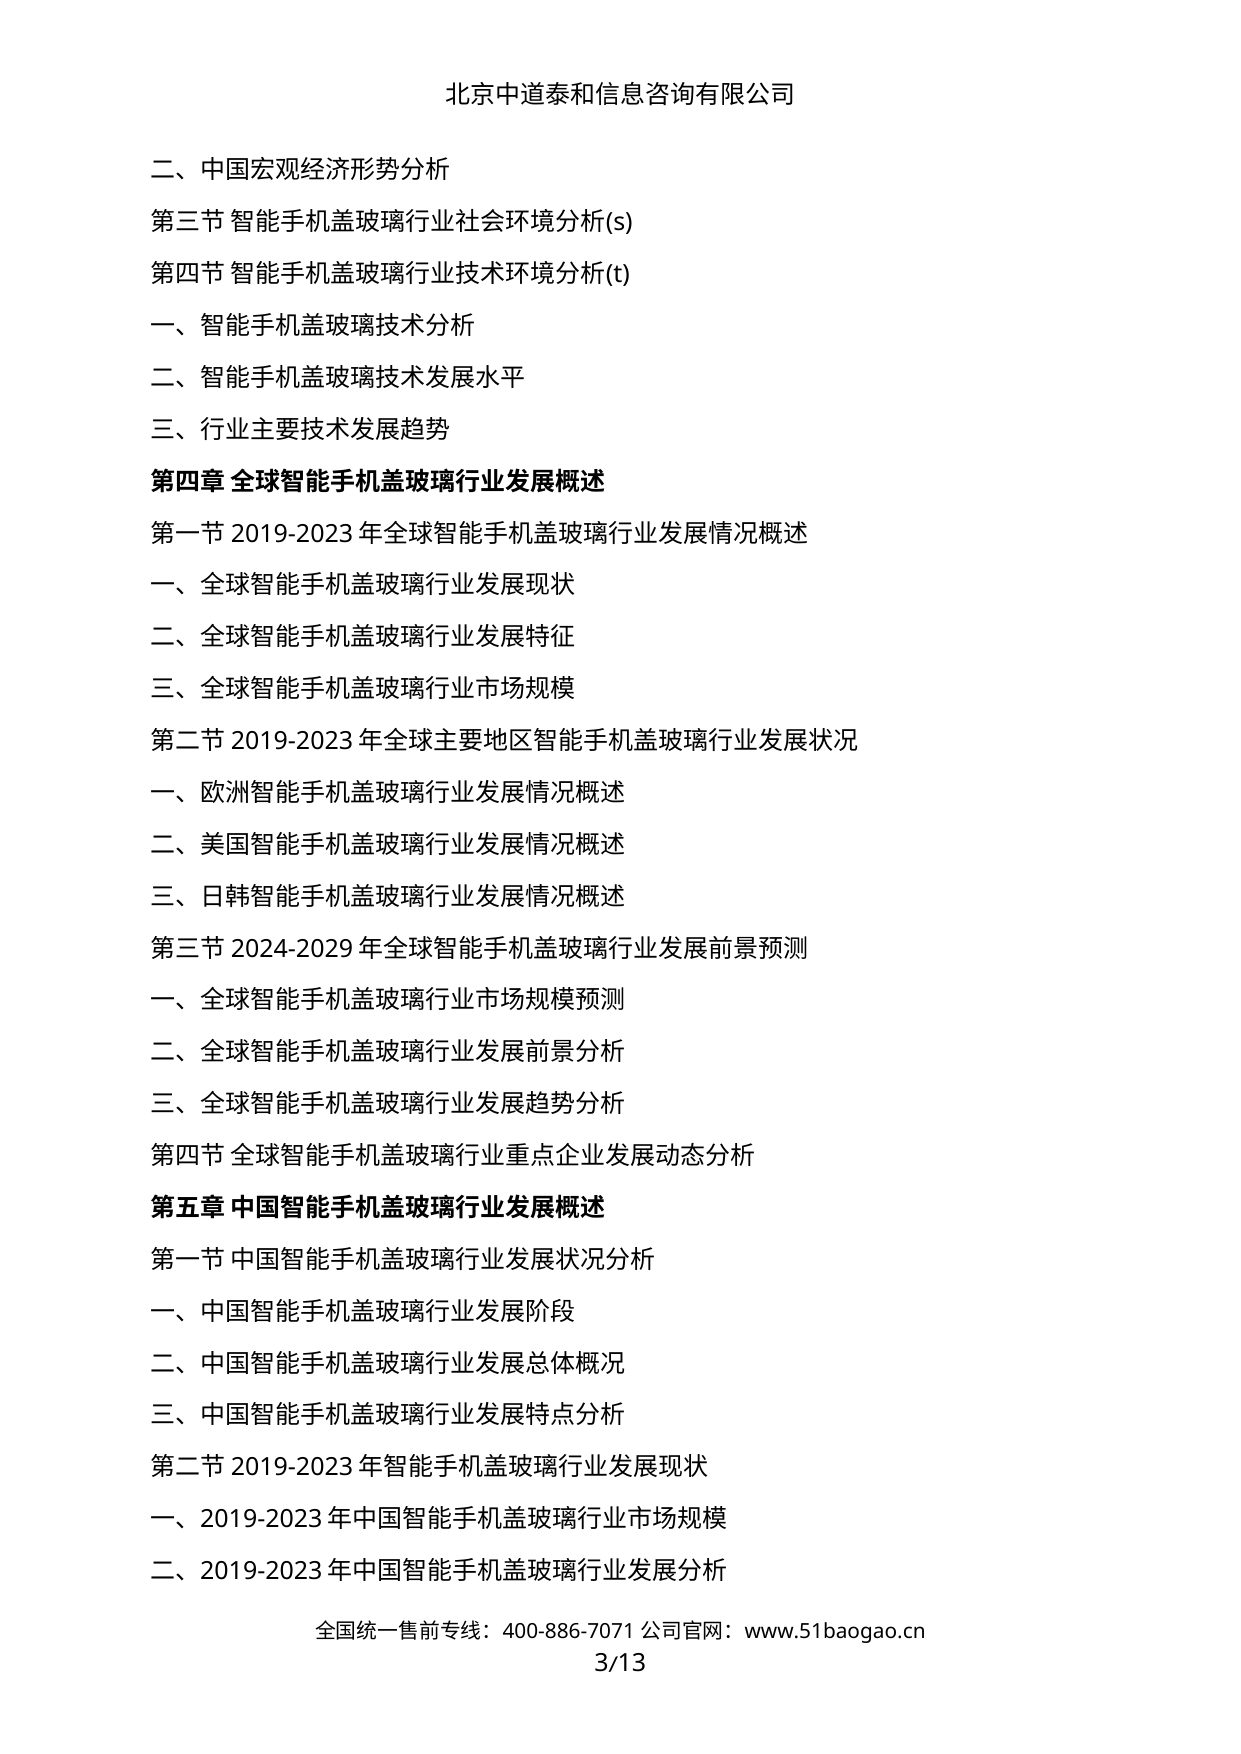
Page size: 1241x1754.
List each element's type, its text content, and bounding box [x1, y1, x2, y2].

text 第一节 中国智能手机盖玻璃行业发展状况分析 [150, 1239, 1090, 1276]
text 第三节 2024-2029年全球智能手机盖玻璃行业发展前景预测 [150, 928, 1090, 964]
text 第四节 全球智能手机盖玻璃行业重点企业发展动态分析 [150, 1136, 1090, 1172]
text 第一节 2019-2023年全球智能手机盖玻璃行业发展情况概述 [150, 513, 1090, 549]
text 一、2019-2023年中国智能手机盖玻璃行业市场规模 [150, 1499, 1090, 1535]
text 二、2019-2023年中国智能手机盖玻璃行业发展分析 [150, 1551, 1090, 1587]
text 三、行业主要技术发展趋势 [150, 409, 1090, 446]
text 第五章 中国智能手机盖玻璃行业发展概述 [150, 1187, 1090, 1224]
text 第四节 智能手机盖玻璃行业技术环境分析(t) [150, 254, 1090, 290]
text 第三节 智能手机盖玻璃行业社会环境分析(s) [150, 202, 1090, 238]
text 三、日韩智能手机盖玻璃行业发展情况概述 [150, 876, 1090, 912]
text 三、中国智能手机盖玻璃行业发展特点分析 [150, 1395, 1090, 1431]
text 一、欧洲智能手机盖玻璃行业发展情况概述 [150, 772, 1090, 809]
text 二、美国智能手机盖玻璃行业发展情况概述 [150, 824, 1090, 861]
text 一、全球智能手机盖玻璃行业发展现状 [150, 565, 1090, 601]
text 一、智能手机盖玻璃技术分析 [150, 306, 1090, 342]
text 第二节 2019-2023年全球主要地区智能手机盖玻璃行业发展状况 [150, 721, 1090, 757]
text 第二节 2019-2023年智能手机盖玻璃行业发展现状 [150, 1447, 1090, 1483]
text 二、智能手机盖玻璃技术发展水平 [150, 357, 1090, 394]
text 三、全球智能手机盖玻璃行业市场规模 [150, 669, 1090, 705]
text 二、全球智能手机盖玻璃行业发展特征 [150, 617, 1090, 653]
text 第四章 全球智能手机盖玻璃行业发展概述 [150, 461, 1090, 497]
text 三、全球智能手机盖玻璃行业发展趋势分析 [150, 1084, 1090, 1120]
text 一、全球智能手机盖玻璃行业市场规模预测 [150, 980, 1090, 1016]
text 二、中国智能手机盖玻璃行业发展总体概况 [150, 1343, 1090, 1379]
text 二、中国宏观经济形势分析 [150, 150, 1090, 186]
text 一、中国智能手机盖玻璃行业发展阶段 [150, 1291, 1090, 1327]
text 二、全球智能手机盖玻璃行业发展前景分析 [150, 1032, 1090, 1068]
